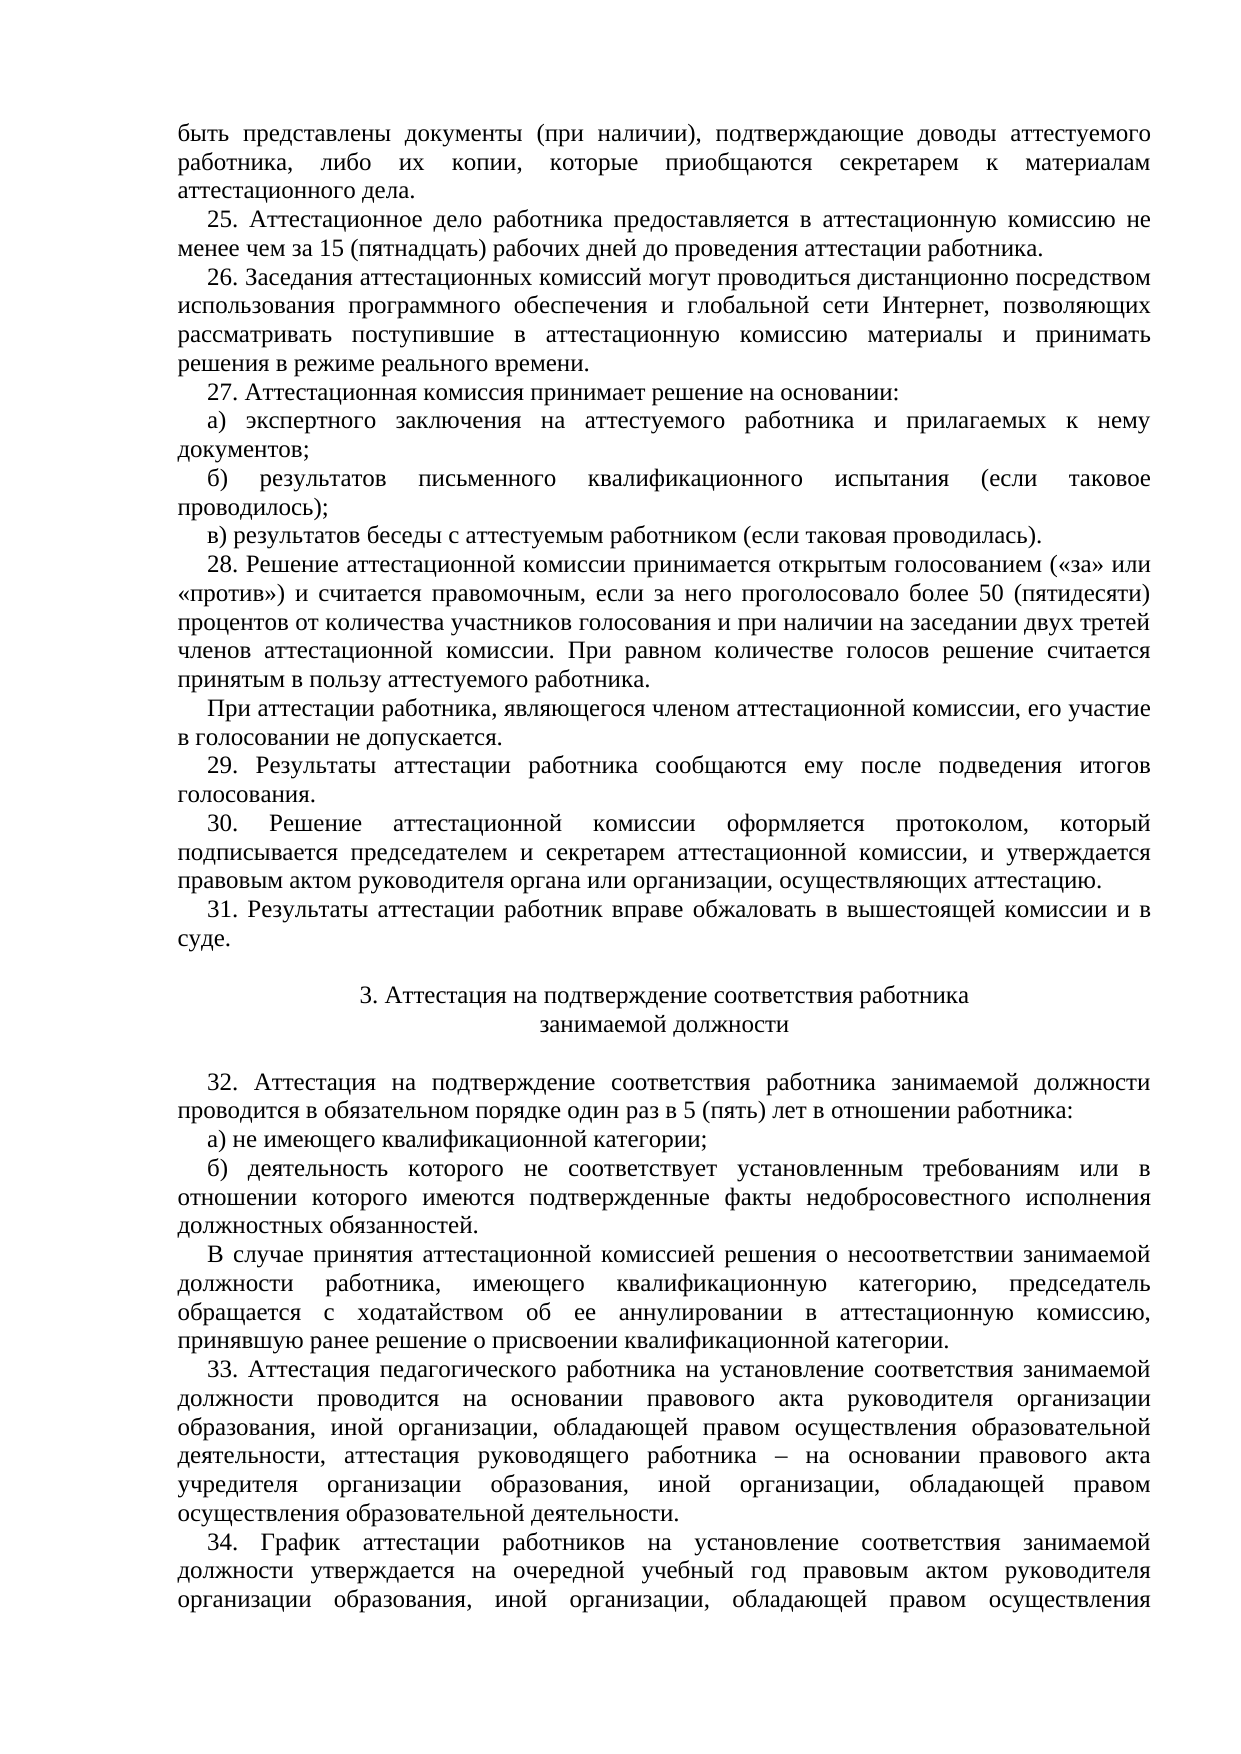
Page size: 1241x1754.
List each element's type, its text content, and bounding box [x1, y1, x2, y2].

text б) деятельность которого не соответствует установленным требованиям или в отношении которого имеются подтвержденные факты недобросовестного исполнения должностных обязанностей. [177, 1153, 1152, 1239]
text в) результатов беседы с аттестуемым работником (если таковая проводилась). [177, 521, 1152, 549]
text а) экспертного заключения на аттестуемого работника и прилагаемых к нему документов; [177, 406, 1152, 463]
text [177, 1527, 1152, 1613]
text 27. Аттестационная комиссия принимает решение на основании: [177, 377, 1152, 406]
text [177, 118, 1152, 204]
text 31. Результаты аттестации работник вправе обжаловать в вышестоящей комиссии и в суде. [177, 894, 1152, 952]
text б) результатов письменного квалификационного испытания (если таковое проводилось); [177, 463, 1152, 521]
text 3. Аттестация на подтверждение соответствия работника [177, 981, 1152, 1009]
text 33. Аттестация педагогического работника на установление соответствия занимаемой должности проводится на основании правового акта руководителя организации образования, иной организации, обладающей правом осуществления образовательной деятельности, аттестация руководящего работника – на основании правового акта учредителя организации образования, иной организации, обладающей правом осуществления образовательной деятельности. [177, 1354, 1152, 1527]
text 25. Аттестационное дело работника предоставляется в аттестационную комиссию не менее чем за 15 (пятнадцать) рабочих дней до проведения аттестации работника. [177, 204, 1152, 262]
text 28. Решение аттестационной комиссии принимается открытым голосованием («за» или «против») и считается правомочным, если за него проголосовало более 50 (пятидесяти) процентов от количества участников голосования и при наличии на заседании двух третей членов аттестационной комиссии. При равном количестве голосов решение считается принятым в пользу аттестуемого работника. [177, 549, 1152, 693]
text 30. Решение аттестационной комиссии оформляется протоколом, который подписывается председателем и секретарем аттестационной комиссии, и утверждается правовым актом руководителя органа или организации, осуществляющих аттестацию. [177, 808, 1152, 894]
text а) не имеющего квалификационной категории; [177, 1124, 1152, 1153]
text 29. Результаты аттестации работника сообщаются ему после подведения итогов голосования. [177, 751, 1152, 808]
text В случае принятия аттестационной комиссией решения о несоответствии занимаемой должности работника, имеющего квалификационную категорию, председатель обращается с ходатайством об ее аннулировании в аттестационную комиссию, принявшую ранее решение о присвоении квалификационной категории. [177, 1239, 1152, 1354]
text При аттестации работника, являющегося членом аттестационной комиссии, его участие в голосовании не допускается. [177, 693, 1152, 751]
text занимаемой должности [177, 1009, 1152, 1038]
text 32. Аттестация на подтверждение соответствия работника занимаемой должности проводится в обязательном порядке один раз в 5 (пять) лет в отношении работника: [177, 1067, 1152, 1124]
text 26. Заседания аттестационных комиссий могут проводиться дистанционно посредством использования программного обеспечения и глобальной сети Интернет, позволяющих рассматривать поступившие в аттестационную комиссию материалы и принимать решения в режиме реального времени. [177, 262, 1152, 377]
